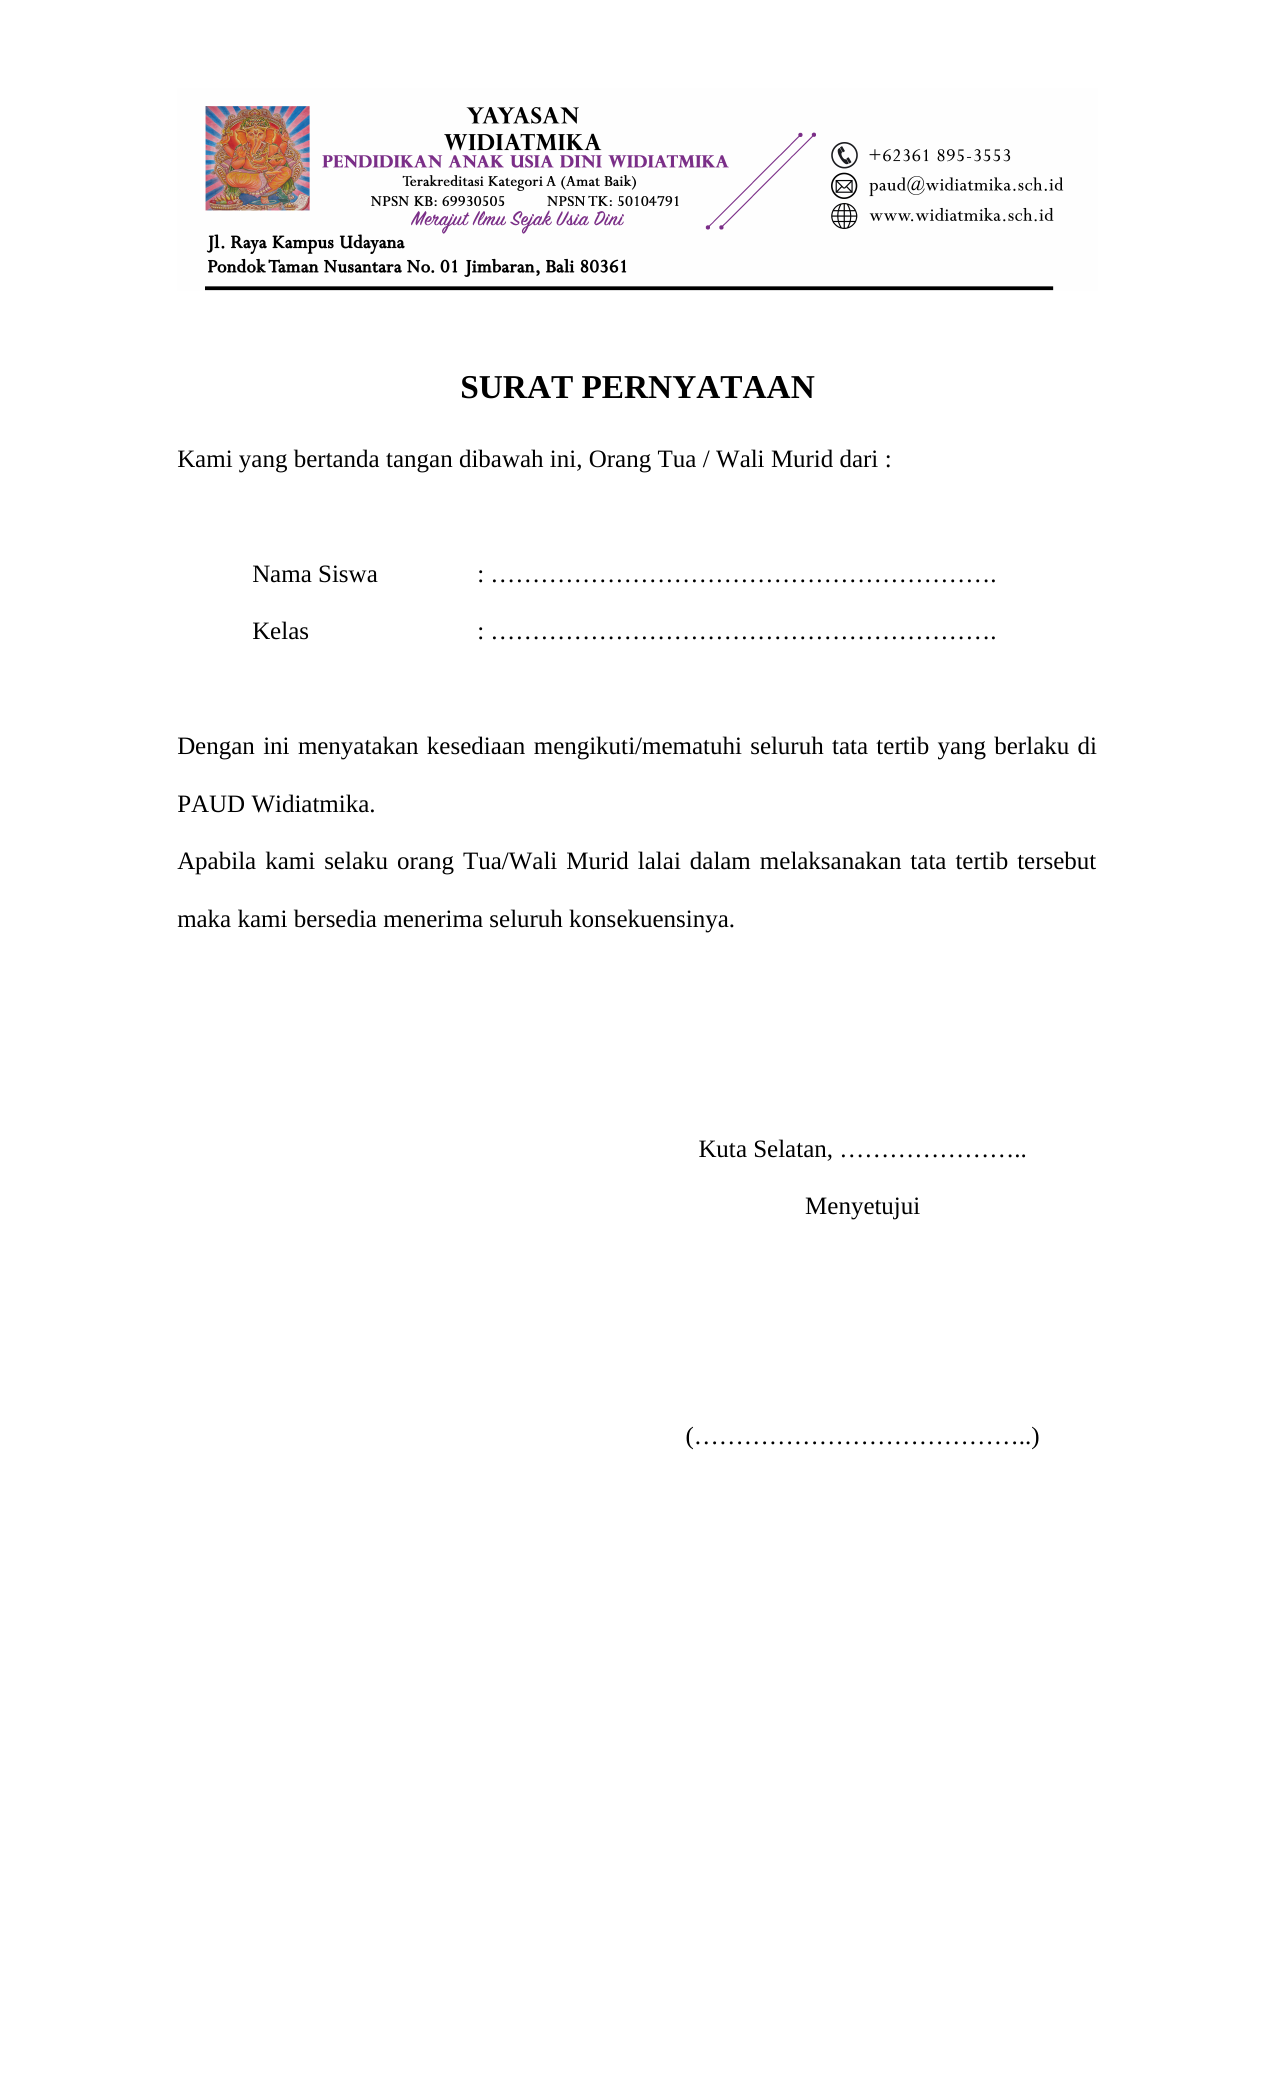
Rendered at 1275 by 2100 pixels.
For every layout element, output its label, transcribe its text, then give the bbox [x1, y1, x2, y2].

text Nama Siswa : ……………………………………………………. [252, 559, 1098, 588]
text Kami yang bertanda tangan dibawah ini, Orang Tua / Wali Murid dari : [177, 444, 1098, 473]
text Apabila kami selaku orang Tua/Wali Murid lalai dalam melaksanakan tata tertib tersebut maka kami bersedia menerima seluruh konsekuensinya. [177, 846, 1098, 933]
text Menyetujui [627, 1191, 1098, 1220]
picture [177, 88, 1098, 291]
text (…………………………………..) [627, 1421, 1098, 1450]
text SURAT PERNYATAAN [177, 367, 1098, 406]
text Dengan ini menyatakan kesediaan mengikuti/mematuhi seluruh tata tertib yang berlaku di PAUD Widiatmika. [177, 731, 1098, 818]
text Kelas : ……………………………………………………. [252, 616, 1098, 645]
text Kuta Selatan, ………………….. [627, 1134, 1098, 1163]
